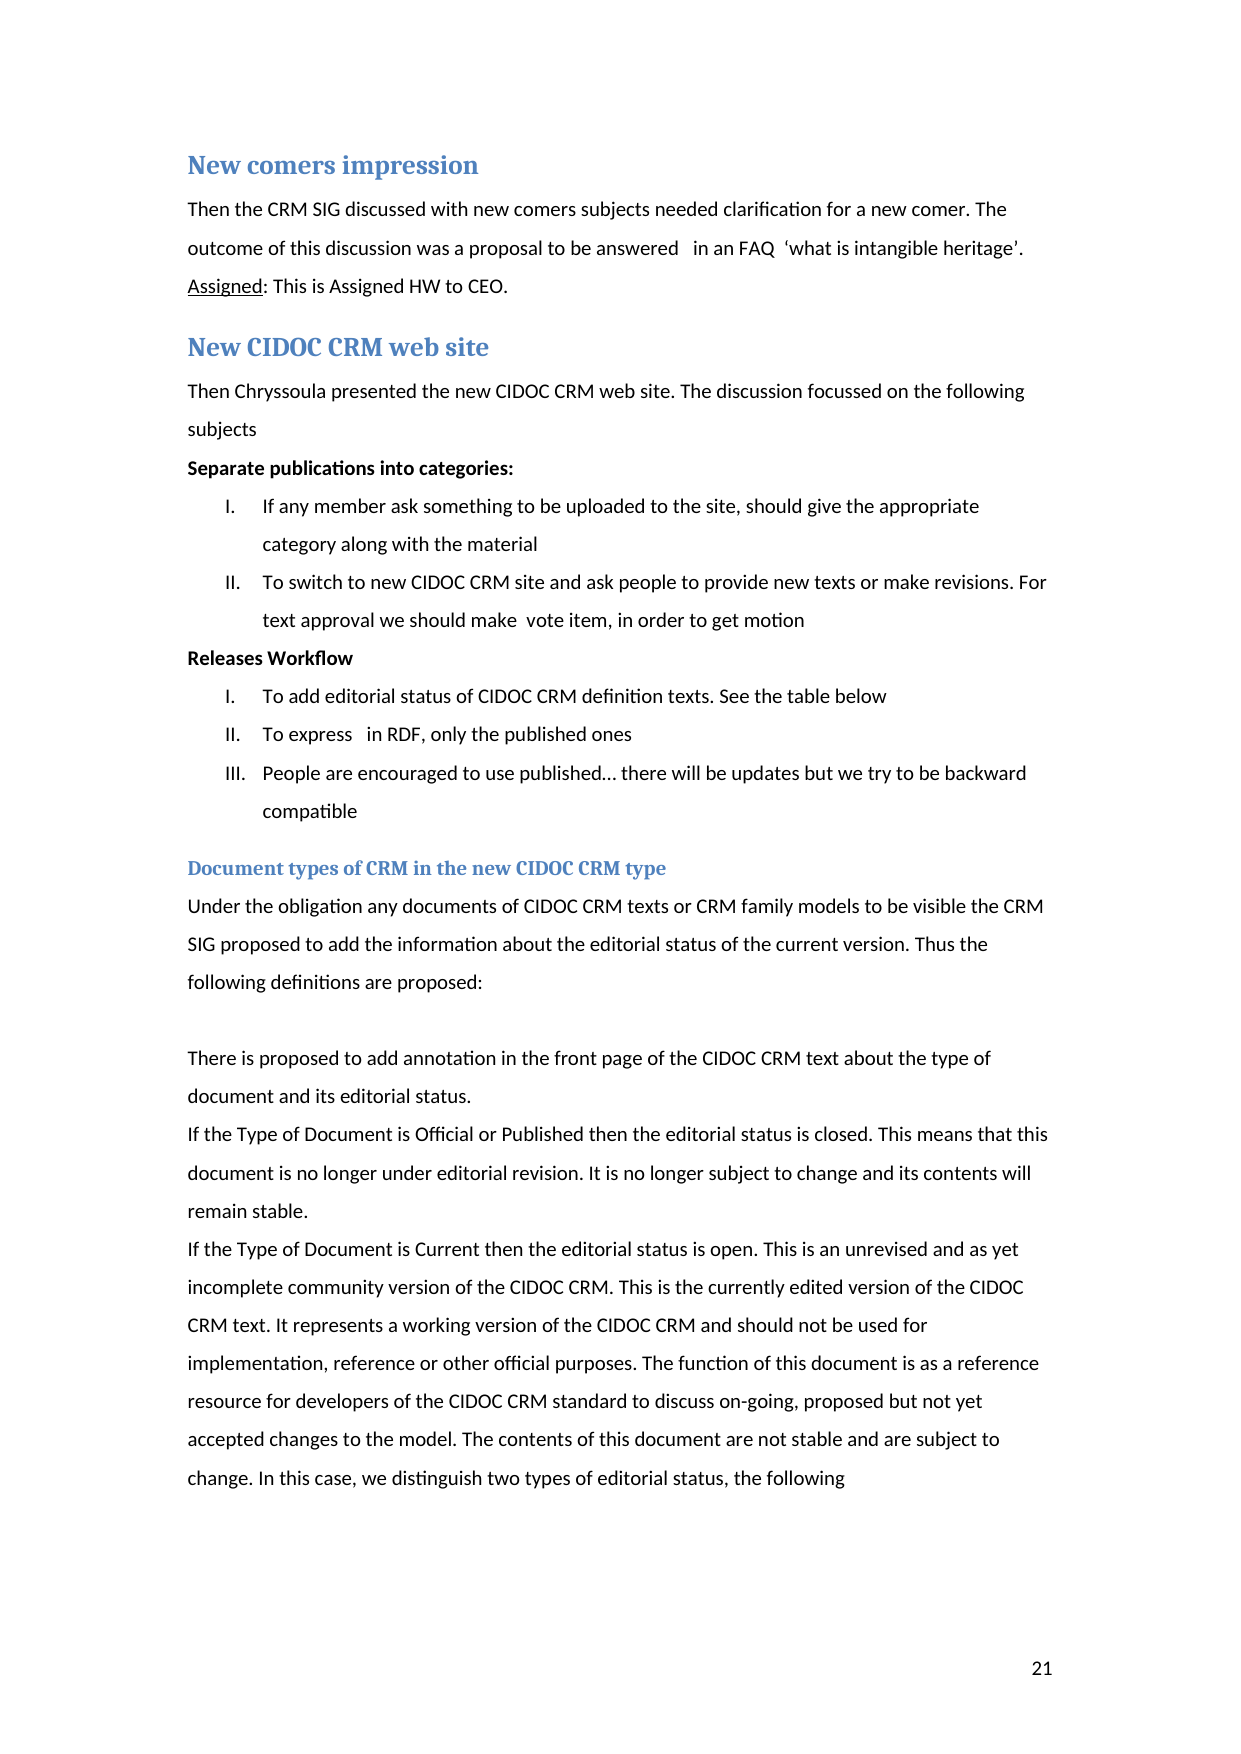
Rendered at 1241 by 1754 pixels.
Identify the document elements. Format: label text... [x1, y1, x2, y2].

text Then Chryssoula presented the new CIDOC CRM web site. The discussion focussed on the following subjects [187, 378, 1053, 442]
subtitle Document types of CRM in the new CIDOC CRM type [187, 857, 1053, 881]
text Under the obligation any documents of CIDOC CRM texts or CRM family models to be visible the CRM SIG proposed to add the information about the editorial status of the current version. Thus the following definitions are proposed: [187, 893, 1053, 994]
text Assigned: This is Assigned HW to CEO. [187, 273, 1053, 298]
text Then the CRM SIG discussed with new comers subjects needed clarification for a new comer. The outcome of this discussion was a proposal to be answered in an FAQ ‘what is intangible heritage’. [187, 197, 1053, 260]
subtitle New CIDOC CRM web site [187, 332, 1053, 363]
text Separate publications into categories: [187, 455, 1053, 480]
text If the Type of Document is Current then the editorial status is open. This is an unrevised and as yet incomplete community version of the CIDOC CRM. This is the currently edited version of the CIDOC CRM text. It represents a working version of the CIDOC CRM and should not be used for implementation, reference or other official purposes. The function of this document is as a reference resource for developers of the CIDOC CRM standard to discuss on-going, proposed but not yet accepted changes to the model. The contents of this document are not stable and are subject to change. In this case, we distinguish two types of editorial status, the following [187, 1236, 1053, 1490]
text There is proposed to add annotation in the front page of the CIDOC CRM text about the type of document and its editorial status. [187, 1045, 1053, 1109]
list To express in RDF, only the published ones [225, 722, 1053, 747]
text If the Type of Document is Official or Published then the editorial status is closed. This means that this document is no longer under editorial revision. It is no longer subject to change and its contents will remain stable. [187, 1122, 1053, 1223]
list To switch to new CIDOC CRM site and ask people to provide new texts or make revisions. For text approval we should make vote item, in order to get motion [225, 569, 1053, 633]
subtitle New comers impression [187, 150, 1053, 181]
list People are encouraged to use published… there will be updates but we try to be backward compatible [225, 760, 1053, 823]
list If any member ask something to be uploaded to the site, should give the appropriate category along with the material [225, 493, 1053, 556]
text Releases Workflow [187, 645, 1053, 671]
list To add editorial status of CIDOC CRM definition texts. See the table below [225, 683, 1053, 709]
